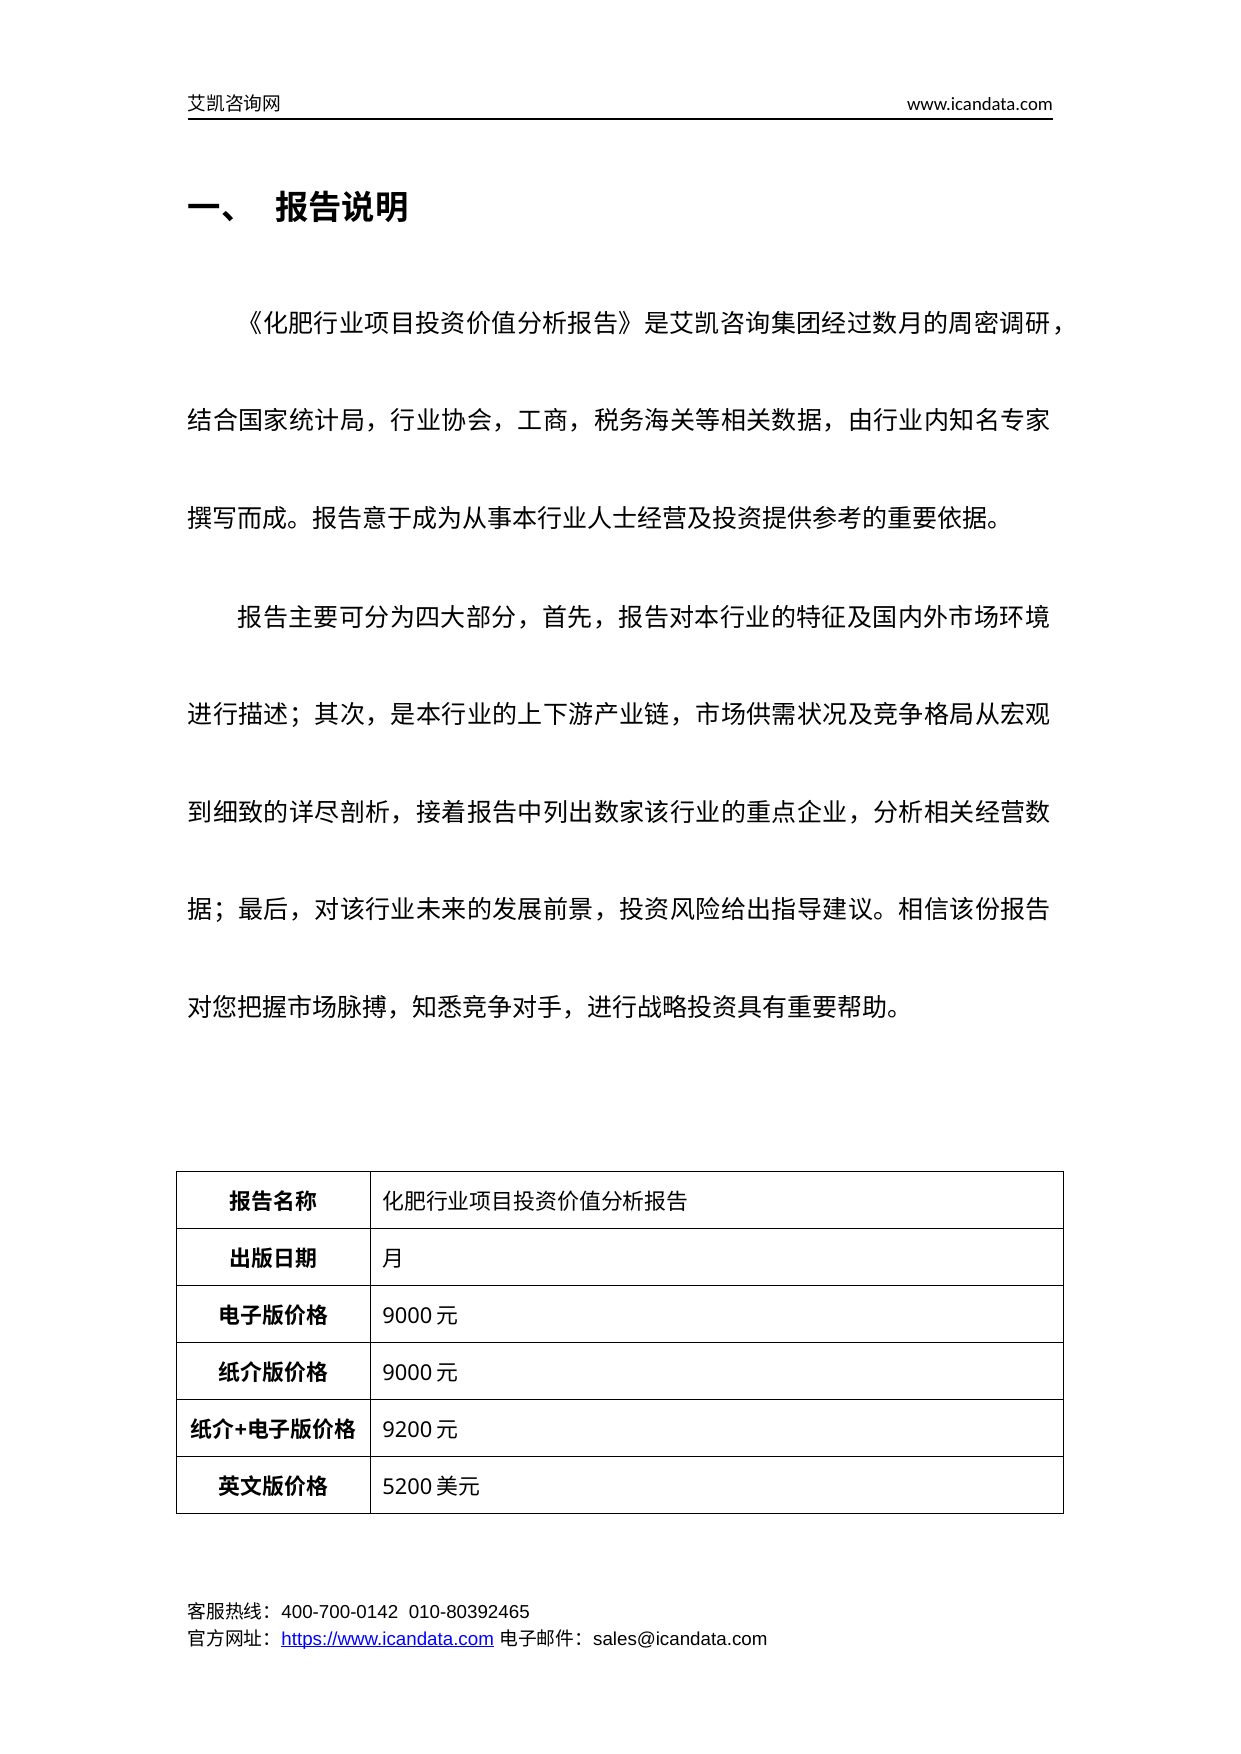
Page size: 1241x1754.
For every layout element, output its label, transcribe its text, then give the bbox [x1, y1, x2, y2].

table_header 报告名称 [177, 1172, 370, 1228]
table_cell 9000元 [371, 1343, 1063, 1399]
table_cell 9200元 [371, 1400, 1063, 1456]
table_header 化肥行业项目投资价值分析报告 [371, 1172, 1063, 1228]
table_cell 纸介版价格 [177, 1343, 370, 1399]
table_cell 月 [371, 1229, 1063, 1285]
table_cell 5200美元 [371, 1457, 1063, 1513]
text 《化肥行业项目投资价值分析报告》是艾凯咨询集团经过数月的周密调研，结合国家统计局，行业协会，工商，税务海关等相关数据，由行业内知名专家撰写而成。报告意于成为从事本行业人士经营及投资提供参考的重要依据。 [187, 289, 1053, 549]
text 报告主要可分为四大部分，首先，报告对本行业的特征及国内外市场环境进行描述；其次，是本行业的上下游产业链，市场供需状况及竞争格局从宏观到细致的详尽剖析，接着报告中列出数家该行业的重点企业，分析相关经营数据；最后，对该行业未来的发展前景，投资风险给出指导建议。相信该份报告对您把握市场脉搏，知悉竞争对手，进行战略投资具有重要帮助。 [187, 583, 1053, 1038]
table_cell 英文版价格 [177, 1457, 370, 1513]
table_cell 出版日期 [177, 1229, 370, 1285]
table_cell 纸介+电子版价格 [177, 1400, 370, 1456]
subtitle 报告说明 [187, 172, 1053, 237]
table_cell 电子版价格 [177, 1286, 370, 1342]
table_cell 9000元 [371, 1286, 1063, 1342]
